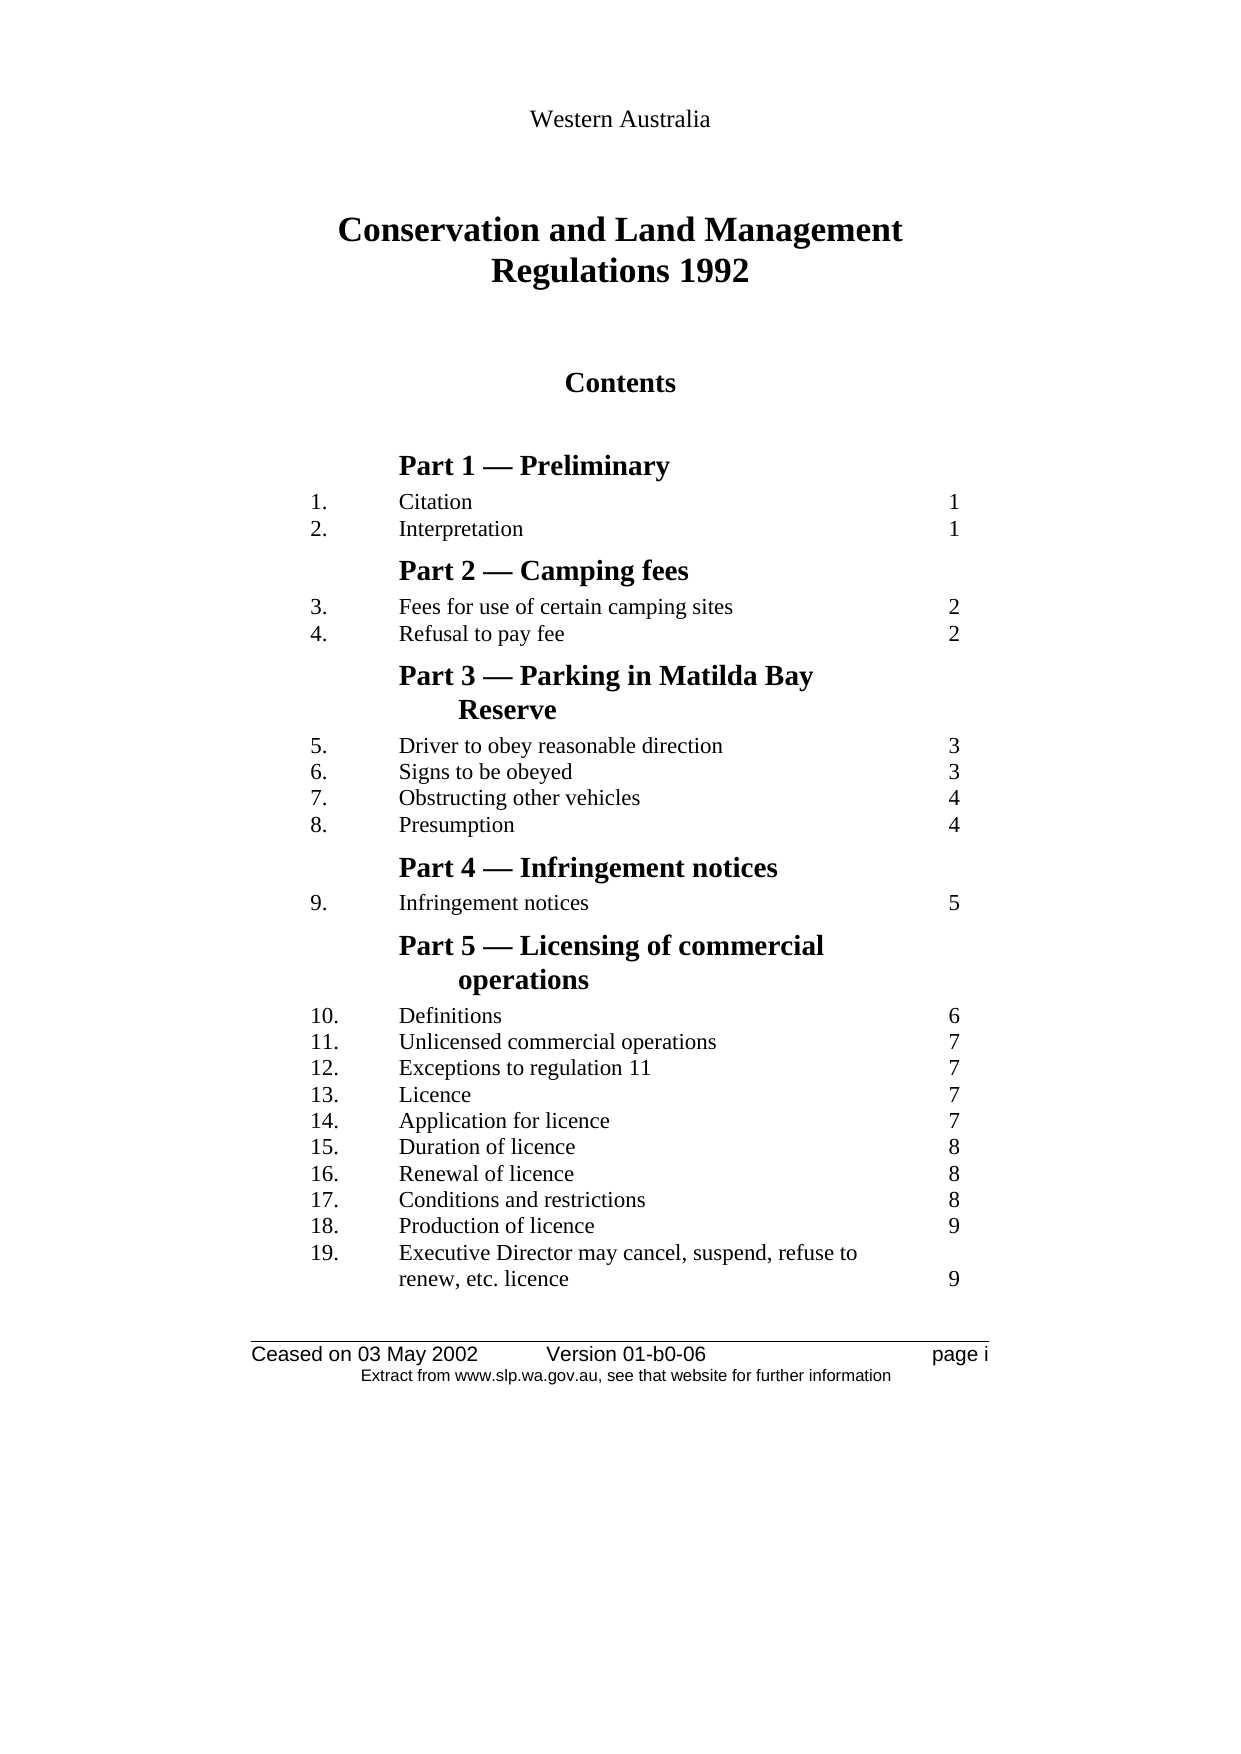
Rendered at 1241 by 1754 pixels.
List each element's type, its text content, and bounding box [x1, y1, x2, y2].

text 19. Executive Director may cancel, suspend, refuse to renew, etc. licence 9 [310, 1239, 871, 1292]
text 18. Production of licence 9 [310, 1212, 871, 1239]
text Part 2 — Camping fees [399, 553, 871, 587]
text Part 4 — Infringement notices [399, 850, 871, 883]
text 7. Obstructing other vehicles 4 [310, 784, 871, 811]
text 5. Driver to obey reasonable direction 3 [310, 732, 871, 758]
text Part 5 — Licensing of commercial operations [399, 928, 871, 995]
text 6. Signs to be obeyed 3 [310, 758, 871, 784]
text 8. Presumption 4 [310, 811, 871, 837]
text 17. Conditions and restrictions 8 [310, 1186, 871, 1212]
text 10. Definitions 6 [310, 1002, 871, 1028]
text 1. Citation 1 [310, 488, 871, 514]
text Part 1 — Preliminary [399, 448, 871, 482]
text Contents [491, 365, 749, 398]
text Western Australia [251, 104, 989, 133]
text 13. Licence 7 [310, 1081, 871, 1107]
text 4. Refusal to pay fee 2 [310, 619, 871, 646]
text Conservation and Land Management Regulations 1992 [251, 208, 989, 290]
text Part 3 — Parking in Matilda Bay Reserve [399, 658, 871, 726]
text 9. Infringement notices 5 [310, 889, 871, 916]
text 2. Interpretation 1 [310, 514, 871, 541]
text 3. Fees for use of certain camping sites 2 [310, 593, 871, 619]
text 16. Renewal of licence 8 [310, 1160, 871, 1186]
text 12. Exceptions to regulation 11 7 [310, 1054, 871, 1081]
text 11. Unlicensed commercial operations 7 [310, 1028, 871, 1054]
text 15. Duration of licence 8 [310, 1133, 871, 1160]
text 14. Application for licence 7 [310, 1107, 871, 1133]
